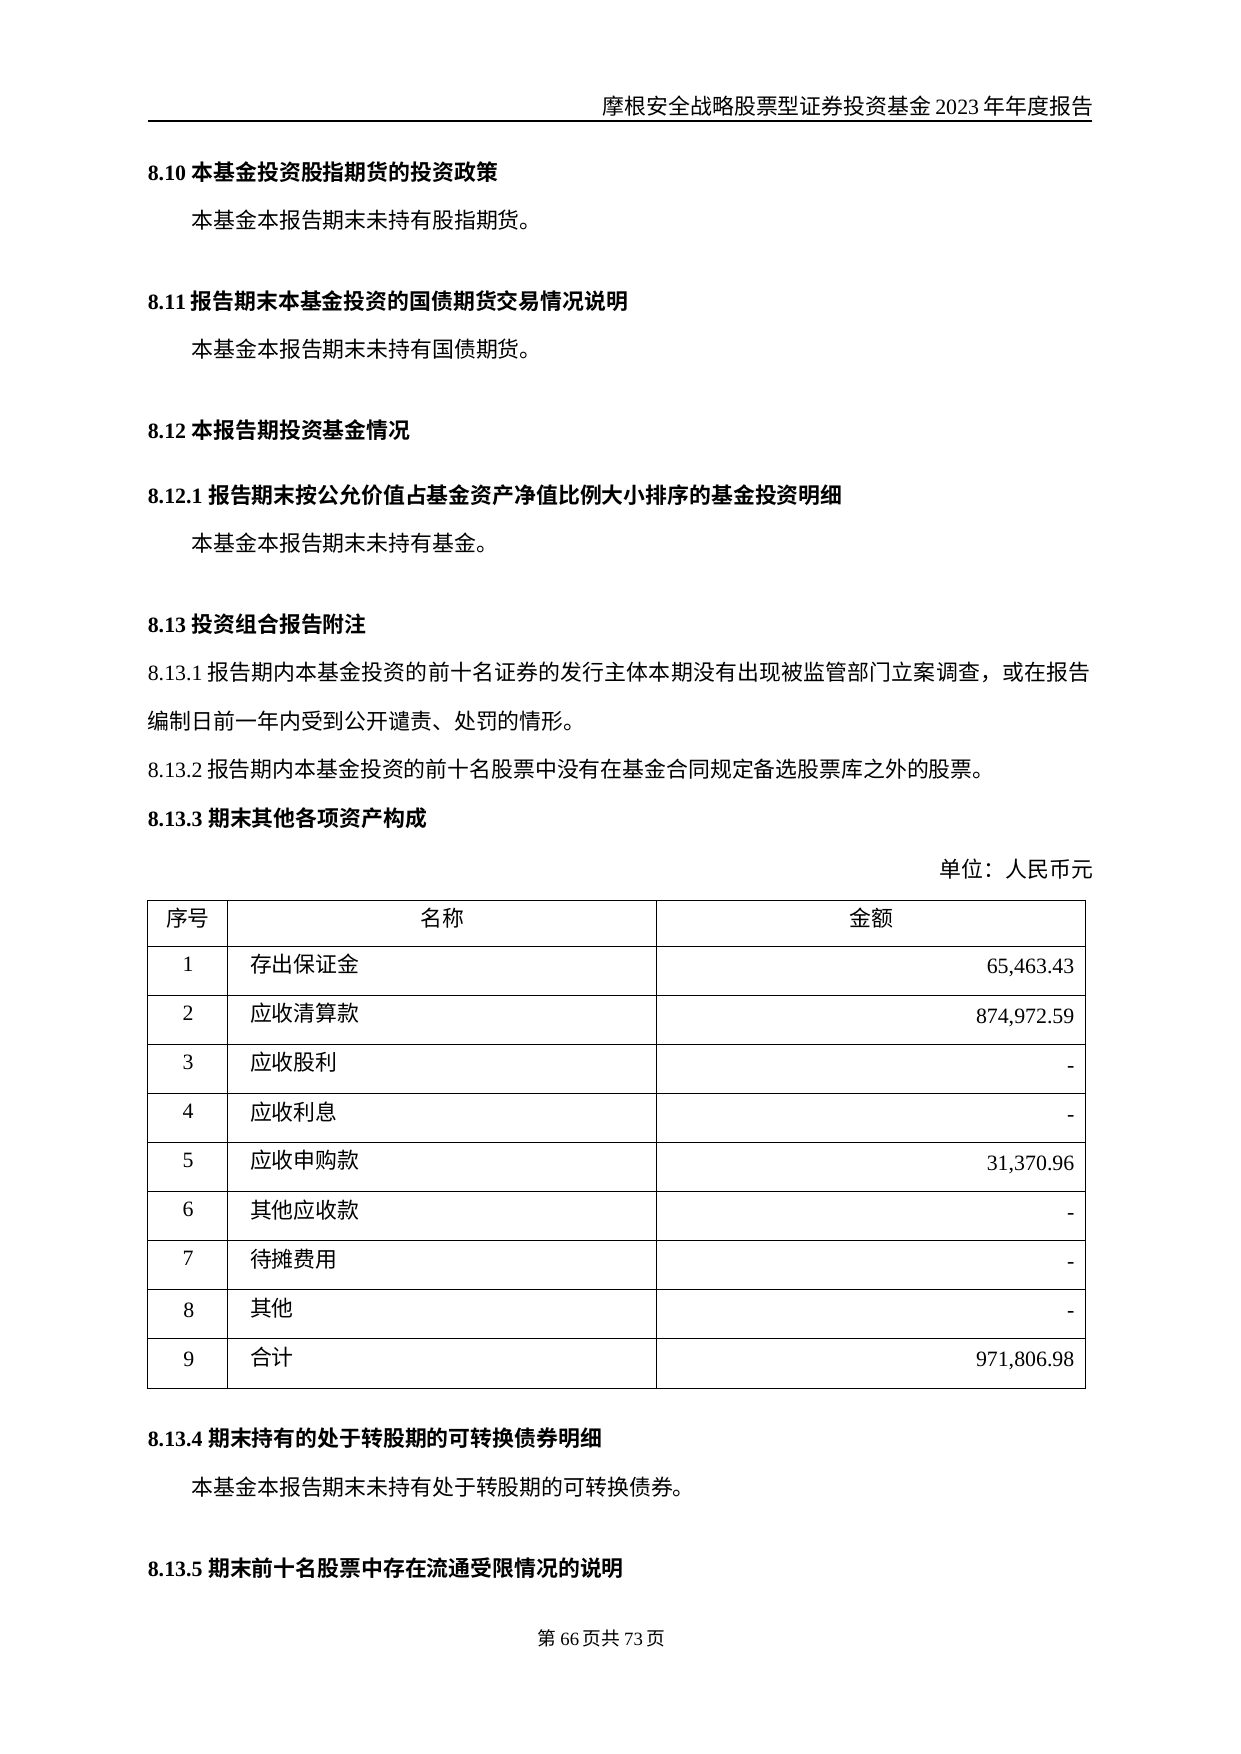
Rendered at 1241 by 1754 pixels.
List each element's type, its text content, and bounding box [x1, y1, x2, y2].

text 8.13.1报告期内本基金投资的前十名证券的发行主体本期没有出现被监管部门立案调查，或在报告编制日前一年内受到公开谴责、处罚的情形。 [148, 655, 1092, 736]
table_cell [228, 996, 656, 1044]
subtitle 8.11报告期末本基金投资的国债期货交易情况说明 [148, 283, 1092, 316]
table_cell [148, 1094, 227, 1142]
text 单位：人民币元 [149, 851, 1092, 884]
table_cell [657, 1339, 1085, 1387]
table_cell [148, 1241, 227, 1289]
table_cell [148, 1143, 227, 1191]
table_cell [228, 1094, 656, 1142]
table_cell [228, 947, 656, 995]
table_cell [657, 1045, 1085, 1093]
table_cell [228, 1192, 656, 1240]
text 8.13.2报告期内本基金投资的前十名股票中没有在基金合同规定备选股票库之外的股票。 [148, 752, 1092, 784]
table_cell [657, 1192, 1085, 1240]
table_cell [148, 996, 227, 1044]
text 8.13.5 期末前十名股票中存在流通受限情况的说明 [148, 1550, 1092, 1583]
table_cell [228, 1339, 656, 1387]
text 本基金本报告期末未持有处于转股期的可转换债券。 [148, 1469, 1092, 1502]
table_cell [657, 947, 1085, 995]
subtitle 8.13 投资组合报告附注 [148, 606, 1092, 639]
text 8.12.1 报告期末按公允价值占基金资产净值比例大小排序的基金投资明细 [148, 477, 1092, 510]
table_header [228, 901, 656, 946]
text 本基金本报告期末未持有股指期货。 [148, 203, 1092, 235]
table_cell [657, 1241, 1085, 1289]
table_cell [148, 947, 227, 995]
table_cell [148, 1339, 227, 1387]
subtitle 8.12 本报告期投资基金情况 [148, 413, 1092, 445]
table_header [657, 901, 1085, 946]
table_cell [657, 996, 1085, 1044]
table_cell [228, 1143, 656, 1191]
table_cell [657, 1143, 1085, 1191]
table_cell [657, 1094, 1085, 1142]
subtitle 8.10 本基金投资股指期货的投资政策 [148, 154, 1092, 187]
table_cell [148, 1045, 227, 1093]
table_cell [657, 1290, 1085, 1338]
text 本基金本报告期末未持有国债期货。 [148, 332, 1092, 364]
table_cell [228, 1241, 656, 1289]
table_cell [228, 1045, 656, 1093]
text 8.13.3 期末其他各项资产构成 [148, 800, 1092, 833]
text 8.13.4 期末持有的处于转股期的可转换债券明细 [148, 1421, 1092, 1453]
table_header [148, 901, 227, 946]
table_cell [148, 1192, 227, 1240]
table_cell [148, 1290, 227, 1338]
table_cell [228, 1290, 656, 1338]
text 本基金本报告期末未持有基金。 [148, 526, 1092, 558]
